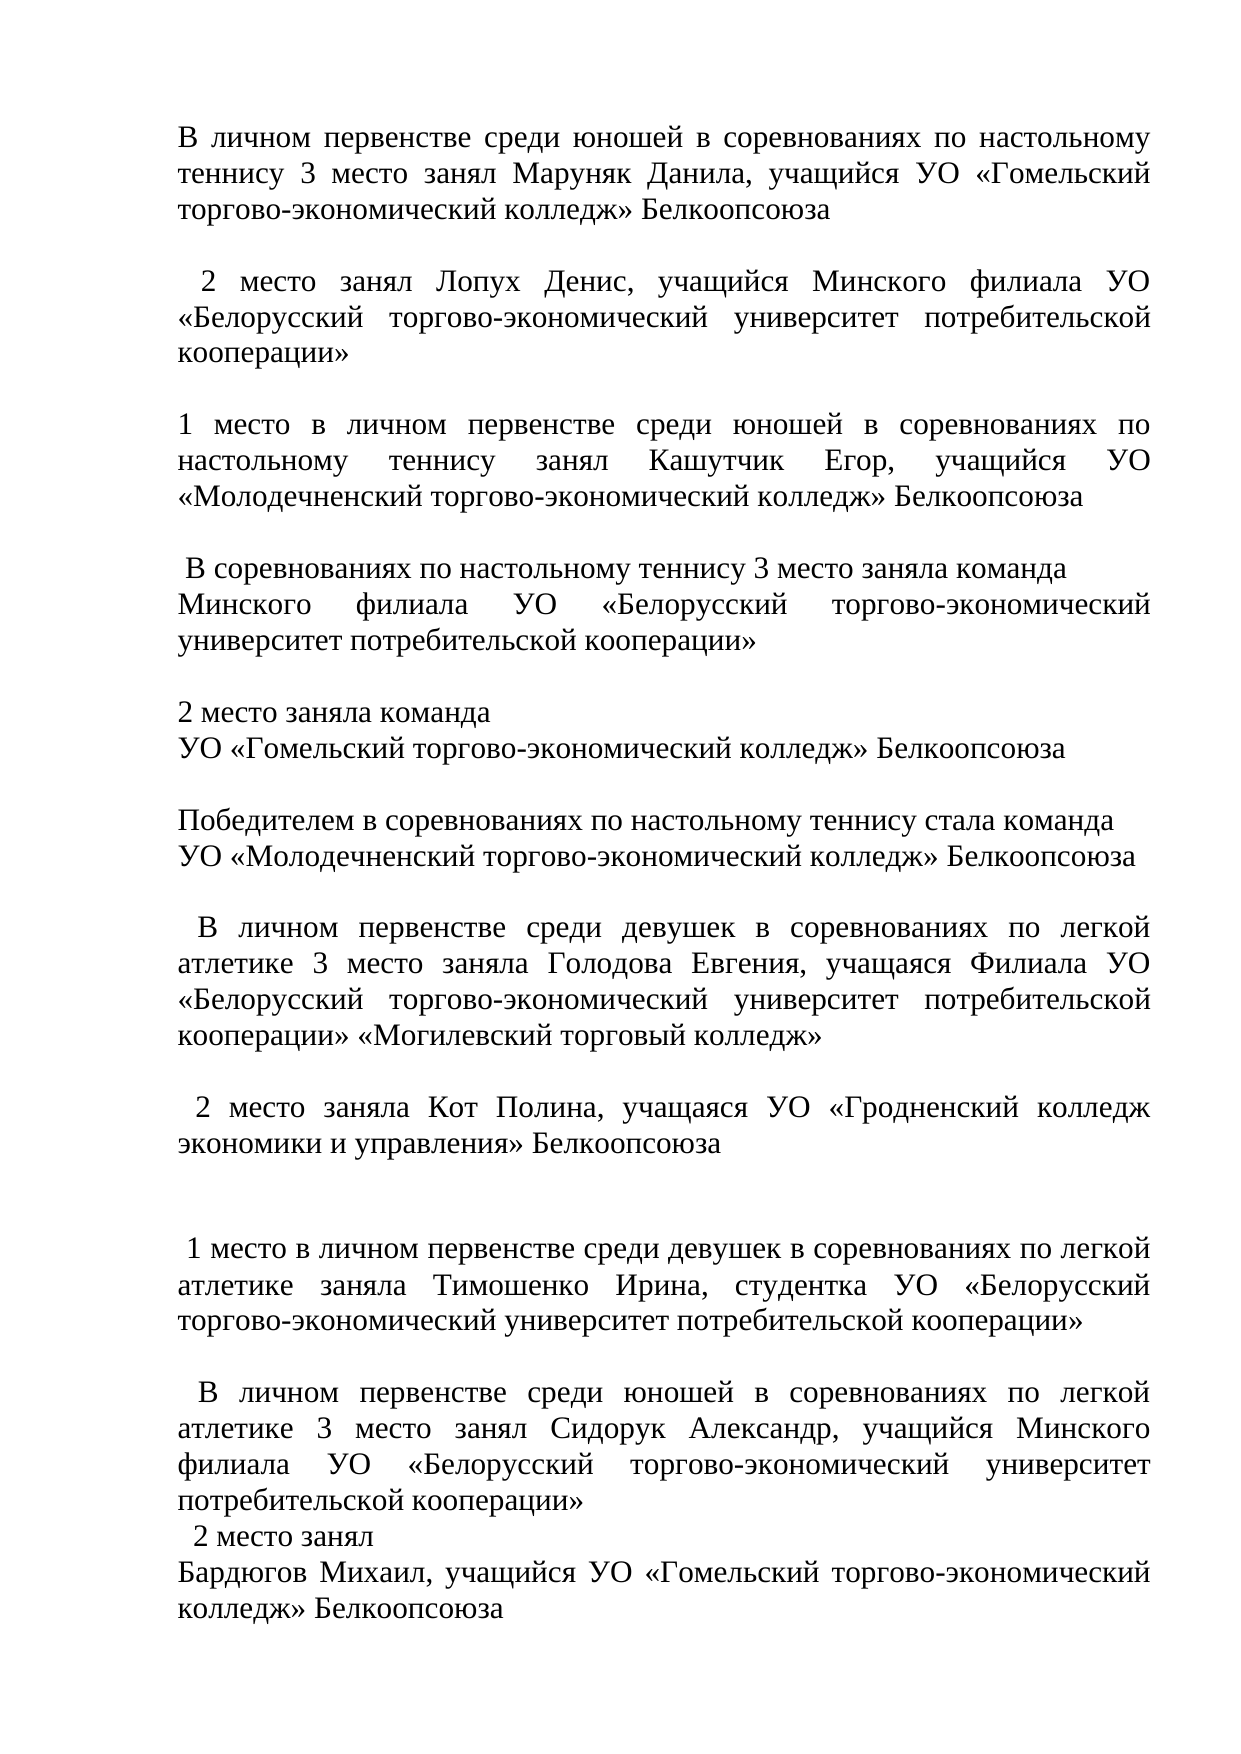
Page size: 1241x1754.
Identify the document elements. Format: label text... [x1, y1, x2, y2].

title 2 место занял [177, 1517, 1152, 1553]
title УО «Гомельский торгово-экономический колледж» Белкоопсоюза [177, 729, 1152, 765]
title 2 место занял Лопух Денис, учащийся Минского филиала УО «Белорусский торгово-экономический университет потребительской кооперации» [177, 262, 1152, 370]
title Минского филиала УО «Белорусский торгово-экономический университет потребительской кооперации» [177, 585, 1152, 657]
title Бардюгов Михаил, учащийся УО «Гомельский торгово-экономический колледж» Белкоопсоюза [177, 1553, 1152, 1625]
title В личном первенстве среди юношей в соревнованиях по настольному теннису 3 место занял Маруняк Данила, учащийся УО «Гомельский торгово-экономический колледж» Белкоопсоюза [177, 118, 1152, 226]
title В личном первенстве среди девушек в соревнованиях по легкой атлетике 3 место заняла Голодова Евгения, учащаяся Филиала УО «Белорусский торгово-экономический университет потребительской кооперации» «Могилевский торговый колледж» [177, 909, 1152, 1052]
title В соревнованиях по настольному теннису 3 место заняла команда [177, 549, 1152, 585]
title 2 место заняла команда [177, 693, 1152, 729]
title 1 место в личном первенстве среди юношей в соревнованиях по настольному теннису занял Кашутчик Егор, учащийся УО «Молодечненский торгово-экономический колледж» Белкоопсоюза [177, 406, 1152, 513]
title Победителем в соревнованиях по настольному теннису стала команда [177, 801, 1152, 837]
title УО «Молодечненский торгово-экономический колледж» Белкоопсоюза [177, 837, 1152, 873]
title В личном первенстве среди юношей в соревнованиях по легкой атлетике 3 место занял Сидорук Александр, учащийся Минского филиала УО «Белорусский торгово-экономический университет потребительской кооперации» [177, 1373, 1152, 1517]
title 1 место в личном первенстве среди девушек в соревнованиях по легкой атлетике заняла Тимошенко Ирина, студентка УО «Белорусский торгово-экономический университет потребительской кооперации» [177, 1230, 1152, 1338]
title 2 место заняла Кот Полина, учащаяся УО «Гродненский колледж экономики и управления» Белкоопсоюза [177, 1088, 1152, 1160]
